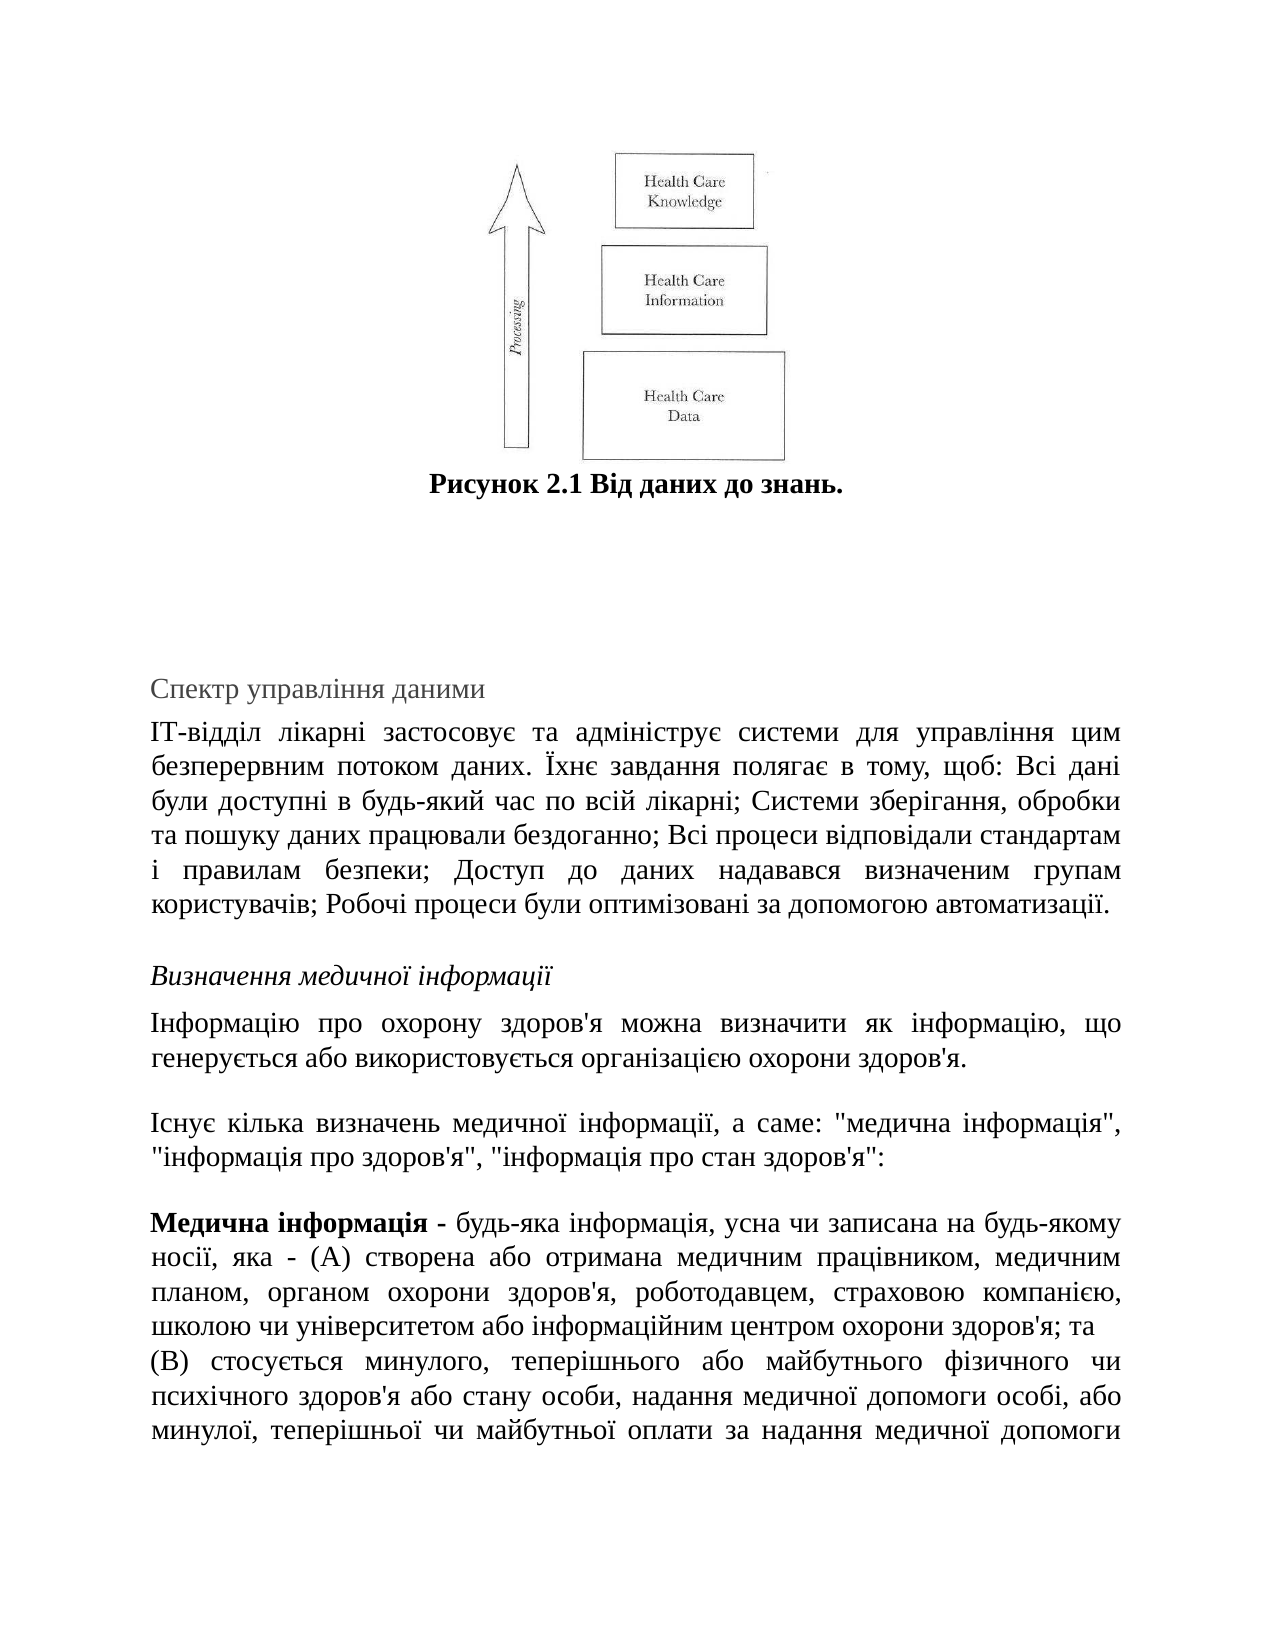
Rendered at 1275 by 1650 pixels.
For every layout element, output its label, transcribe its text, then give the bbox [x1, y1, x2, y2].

text Інформацію про охорону здоров'я можна визначити як інформацію, що генерується або використовується організацією охорони здоров'я. [150, 1005, 1122, 1073]
text Спектр управління даними [150, 671, 1122, 705]
text ІТ-відділ лікарні застосовує та адмініструє системи для управління цим безперервним потоком даних. Їхнє завдання полягає в тому, щоб: Всі дані були доступні в будь-який час по всій лікарні; Системи зберігання, обробки та пошуку даних працювали бездоганно; Всі процеси відповідали стандартам і правилам безпеки; Доступ до даних надавався визначеним групам користувачів; Робочі процеси були оптимізовані за допомогою автоматизації. [150, 714, 1122, 920]
text Медична інформація - будь-яка інформація, усна чи записана на будь-якому носії, яка - (А) створена або отримана медичним працівником, медичним планом, органом охорони здоров'я, роботодавцем, страховою компанією, школою чи університетом або інформаційним центром охорони здоров'я; та [150, 1205, 1122, 1342]
text Існує кілька визначень медичної інформації, а саме: "медична інформація", "інформація про здоров'я", "інформація про стан здоров'я": [150, 1105, 1122, 1173]
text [150, 1343, 1122, 1446]
picture [481, 150, 791, 464]
text Рисунок 2.1 Від даних до знань. [150, 466, 1122, 499]
text Визначення медичної інформації [150, 958, 1122, 992]
